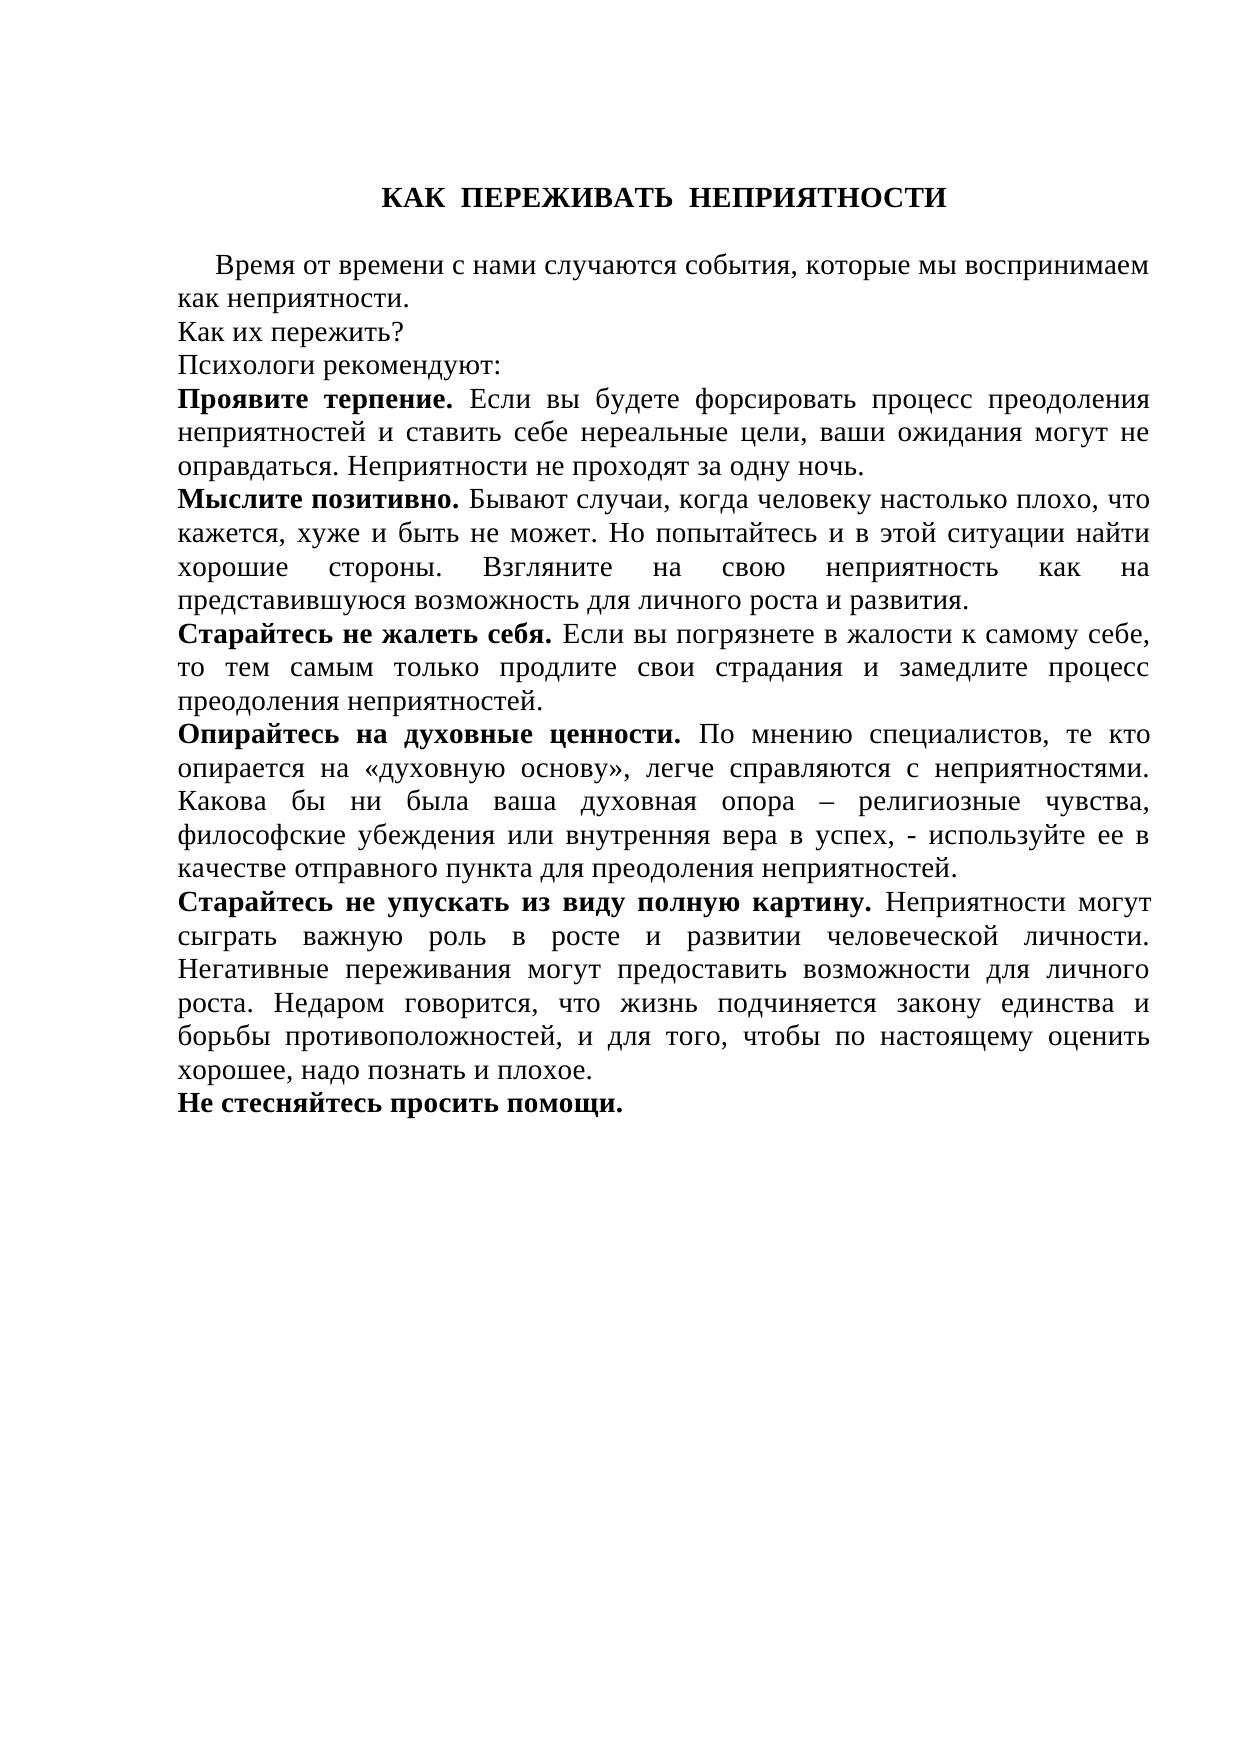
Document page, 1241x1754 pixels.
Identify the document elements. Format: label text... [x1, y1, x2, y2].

text Не стесняйтесь просить помощи. [177, 1085, 1152, 1119]
text Старайтесь не упускать из виду полную картину. Неприятности могут сыграть важную роль в росте и развитии человеческой личности. Негативные переживания могут предоставить возможности для личного роста. Недаром говорится, что жизнь подчиняется закону единства и борьбы противоположностей, и для того, чтобы по настоящему оценить хорошее, надо познать и плохое. [177, 884, 1152, 1085]
text Как их пережить? [177, 314, 1152, 347]
text Мыслите позитивно. Бывают случаи, когда человеку настолько плохо, что кажется, хуже и быть не может. Но попытайтесь и в этой ситуации найти хорошие стороны. Взгляните на свою неприятность как на представившуюся возможность для личного роста и развития. [177, 482, 1152, 616]
text Опирайтесь на духовные ценности. По мнению специалистов, те кто опирается на «духовную основу», легче справляются с неприятностями. Какова бы ни была ваша духовная опора – религиозные чувства, философские убеждения или внутренняя вера в успех, - используйте ее в качестве отправного пункта для преодоления неприятностей. [177, 716, 1152, 884]
text Время от времени с нами случаются события, которые мы воспринимаем как неприятности. [177, 247, 1152, 314]
text КАК ПЕРЕЖИВАТЬ НЕПРИЯТНОСТИ [177, 180, 1152, 213]
text Старайтесь не жалеть себя. Если вы погрязнете в жалости к самому себе, то тем самым только продлите свои страдания и замедлите процесс преодоления неприятностей. [177, 616, 1152, 716]
text Психологи рекомендуют: [177, 347, 1152, 381]
text Проявите терпение. Если вы будете форсировать процесс преодоления неприятностей и ставить себе нереальные цели, ваши ожидания могут не оправдаться. Неприятности не проходят за одну ночь. [177, 381, 1152, 482]
